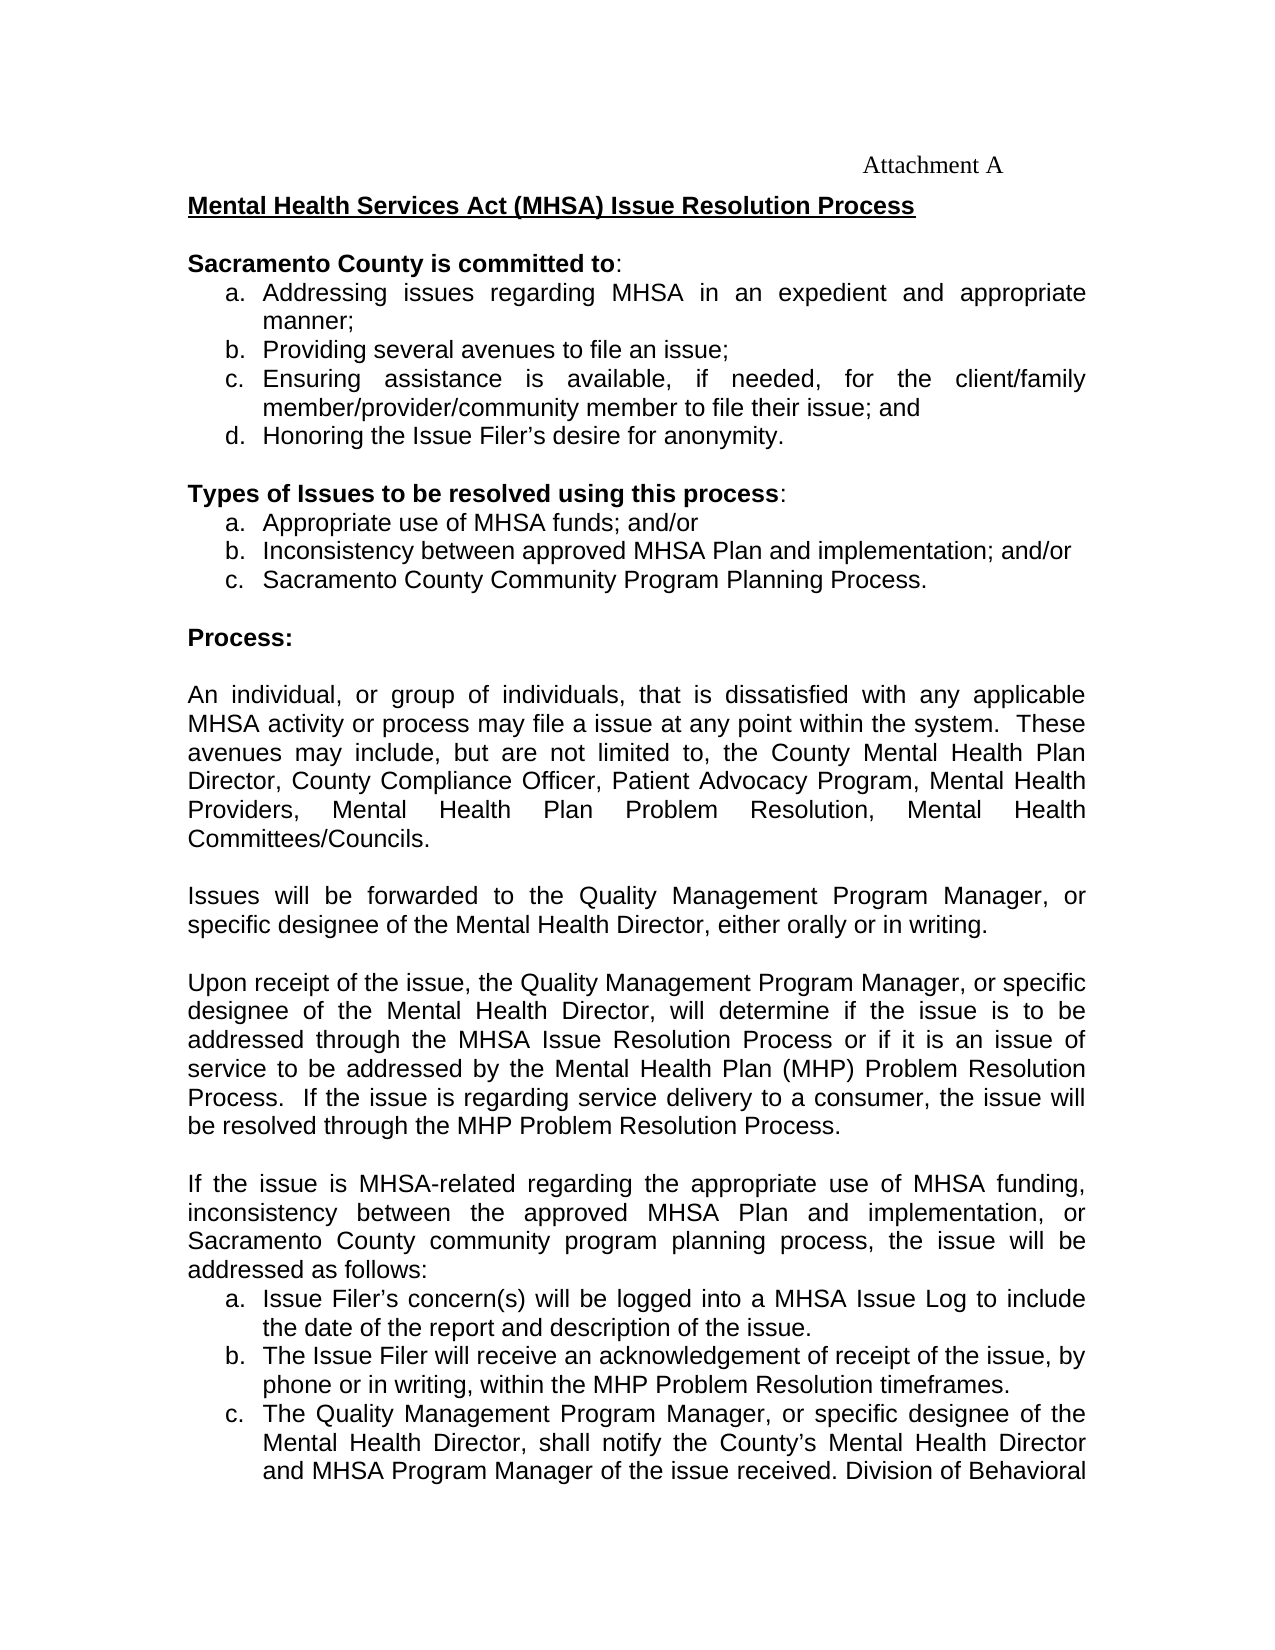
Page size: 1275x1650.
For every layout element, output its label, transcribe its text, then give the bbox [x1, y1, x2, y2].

list Ensuring assistance is available, if needed, for the client/family member/provider/community member to file their issue; and [225, 364, 1087, 421]
list Appropriate use of MHSA funds; and/or [225, 507, 1087, 536]
list Sacramento County Community Program Planning Process. [225, 565, 1087, 594]
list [225, 1399, 1087, 1485]
text Sacramento County is committed to: [187, 249, 1087, 277]
text Mental Health Services Act (MHSA) Issue Resolution Process [187, 191, 1087, 220]
list Upon receipt of the issue, the Quality Management Program Manager, or specific designee of the Mental Health Director, will determine if the issue is to be addressed through the MHSA Issue Resolution Process or if it is an issue of service to be addressed by the Mental Health Plan (MHP) Problem Resolution Process. If the issue is regarding service delivery to a consumer, the issue will be resolved through the MHP Problem Resolution Process. [187, 967, 1087, 1140]
list If the issue is MHSA-related regarding the appropriate use of MHSA funding, inconsistency between the approved MHSA Plan and implementation, or Sacramento County community program planning process, the issue will be addressed as follows: [187, 1169, 1087, 1284]
list Honoring the Issue Filer’s desire for anonymity. [225, 421, 1087, 450]
list Inconsistency between approved MHSA Plan and implementation; and/or [225, 536, 1087, 565]
list Process: [187, 622, 1087, 651]
list An individual, or group of individuals, that is dissatisfied with any applicable MHSA activity or process may file a issue at any point within the system. These avenues may include, but are not limited to, the County Mental Health Plan Director, County Compliance Officer, Patient Advocacy Program, Mental Health Providers, Mental Health Plan Problem Resolution, Mental Health Committees/Councils. [187, 680, 1087, 852]
list Providing several avenues to file an issue; [225, 335, 1087, 364]
list The Issue Filer will receive an acknowledgement of receipt of the issue, by phone or in writing, within the MHP Problem Resolution timeframes. [225, 1341, 1087, 1399]
text Types of Issues to be resolved using this process: [187, 479, 1087, 507]
text Attachment A [825, 150, 1087, 179]
list Issue Filer’s concern(s) will be logged into a MHSA Issue Log to include the date of the report and description of the issue. [225, 1284, 1087, 1341]
list Addressing issues regarding MHSA in an expedient and appropriate manner; [225, 277, 1087, 335]
text Issues will be forwarded to the Quality Management Program Manager, or specific designee of the Mental Health Director, either orally or in writing. [187, 881, 1087, 939]
